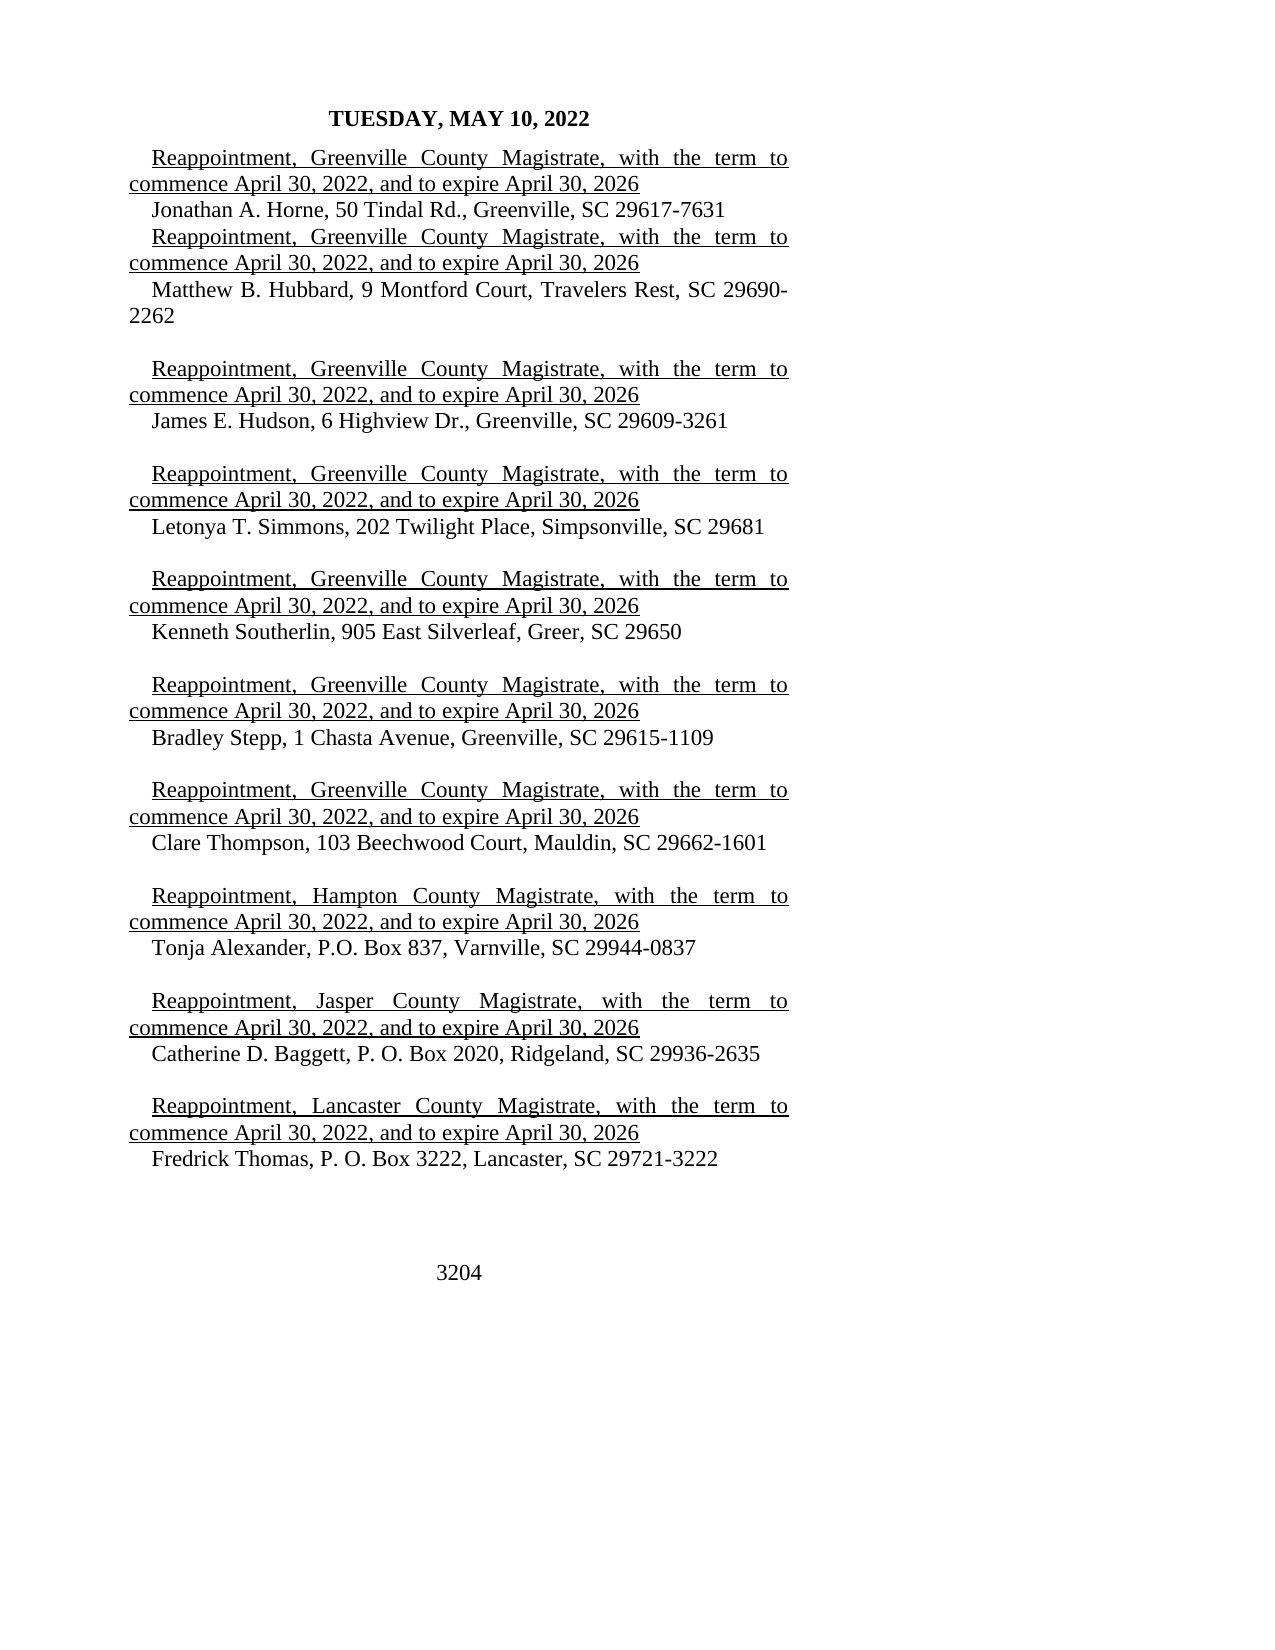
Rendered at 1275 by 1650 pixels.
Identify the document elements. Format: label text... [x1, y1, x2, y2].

text Reappointment, Greenville County Magistrate, with the term to commence April 30, 2022, and to expire April 30, 2026 [129, 776, 789, 829]
text Reappointment, Hampton County Magistrate, with the term to commence April 30, 2022, and to expire April 30, 2026 [129, 882, 789, 934]
text Matthew B. Hubbard, 9 Montford Court, Travelers Rest, SC 29690-2262 [129, 276, 789, 328]
text Reappointment, Greenville County Magistrate, with the term to commence April 30, 2022, and to expire April 30, 2026 [129, 355, 789, 407]
text Reappointment, Greenville County Magistrate, with the term to commence April 30, 2022, and to expire April 30, 2026 [129, 144, 789, 197]
text Reappointment, Greenville County Magistrate, with the term to commence April 30, 2022, and to expire April 30, 2026 [129, 223, 789, 276]
text Reappointment, Lancaster County Magistrate, with the term to commence April 30, 2022, and to expire April 30, 2026 [129, 1093, 789, 1145]
text Catherine D. Baggett, P. O. Box 2020, Ridgeland, SC 29936-2635 [129, 1040, 789, 1066]
text Kenneth Southerlin, 905 East Silverleaf, Greer, SC 29650 [129, 618, 789, 644]
text Reappointment, Greenville County Magistrate, with the term to commence April 30, 2022, and to expire April 30, 2026 [129, 566, 789, 618]
text Bradley Stepp, 1 Chasta Avenue, Greenville, SC 29615-1109 [129, 724, 789, 750]
text Reappointment, Jasper County Magistrate, with the term to commence April 30, 2022, and to expire April 30, 2026 [129, 987, 789, 1040]
text Reappointment, Greenville County Magistrate, with the term to commence April 30, 2022, and to expire April 30, 2026 [129, 460, 789, 513]
text Fredrick Thomas, P. O. Box 3222, Lancaster, SC 29721-3222 [129, 1145, 789, 1172]
text Letonya T. Simmons, 202 Twilight Place, Simpsonville, SC 29681 [129, 513, 789, 539]
text Tonja Alexander, P.O. Box 837, Varnville, SC 29944-0837 [129, 934, 789, 961]
text James E. Hudson, 6 Highview Dr., Greenville, SC 29609-3261 [129, 407, 789, 434]
text Clare Thompson, 103 Beechwood Court, Mauldin, SC 29662-1601 [129, 829, 789, 855]
text Reappointment, Greenville County Magistrate, with the term to commence April 30, 2022, and to expire April 30, 2026 [129, 671, 789, 724]
text Jonathan A. Horne, 50 Tindal Rd., Greenville, SC 29617-7631 [129, 197, 789, 223]
